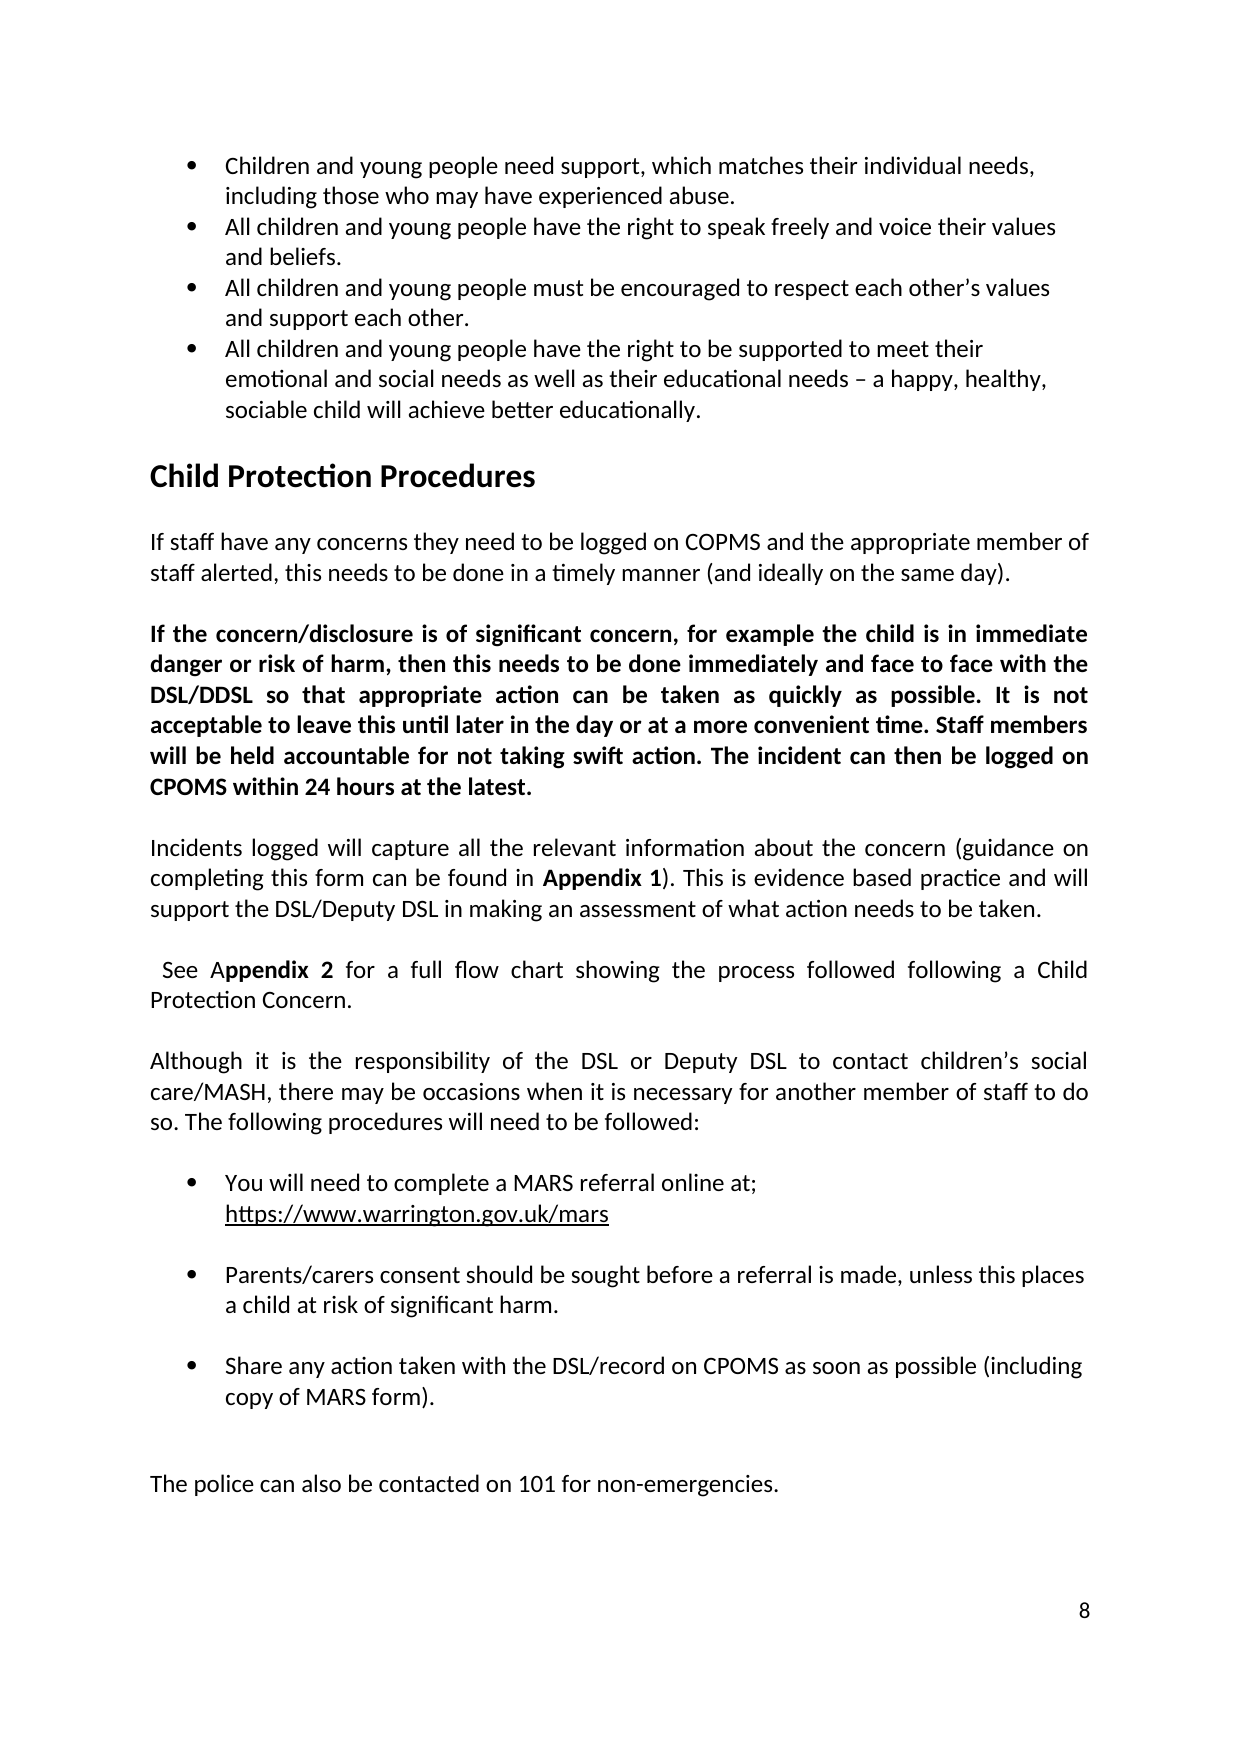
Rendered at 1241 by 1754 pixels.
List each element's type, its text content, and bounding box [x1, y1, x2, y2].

text See Appendix 2 for a full flow chart showing the process followed following a Child Protection Concern. [150, 954, 1090, 1015]
list You will need to complete a MARS referral online at; https://www.warrington.gov.uk/mars​ [187, 1167, 1090, 1228]
text If staff have any concerns they need to be logged on COPMS and the appropriate member of staff alerted, this needs to be done in a timely manner (and ideally on the same day). [150, 526, 1090, 587]
text The police can also be contacted on 101 for non-emergencies. [150, 1468, 1090, 1499]
text Although it is the responsibility of the DSL or Deputy DSL to contact children’s social care/MASH, there may be occasions when it is necessary for another member of staff to do so. The following procedures will need to be followed: [150, 1045, 1090, 1137]
list All children and young people have the right to speak freely and voice their values and beliefs. [187, 211, 1090, 272]
list All children and young people have the right to be supported to meet their emotional and social needs as well as their educational needs – a happy, healthy, sociable child will achieve better educationally. [187, 333, 1090, 425]
list Share any action taken with the DSL/record on CPOMS as soon as possible (including copy of MARS form). [187, 1351, 1090, 1412]
list Children and young people need support, which matches their individual needs, including those who may have experienced abuse. [187, 150, 1090, 211]
list All children and young people must be encouraged to respect each other’s values and support each other. [187, 272, 1090, 333]
text If the concern/disclosure is of significant concern, for example the child is in immediate danger or risk of harm, then this needs to be done immediately and face to face with the DSL/DDSL so that appropriate action can be taken as quickly as possible. It is not acceptable to leave this until later in the day or at a more convenient time. Staff members will be held accountable for not taking swift action. The incident can then be logged on CPOMS within 24 hours at the latest. [150, 618, 1090, 801]
list Parents/carers consent should be sought before a referral is made, unless this places a child at risk of significant harm. ​ [187, 1259, 1090, 1320]
text Child Protection Procedures [150, 455, 1090, 496]
text Incidents logged will capture all the relevant information about the concern (guidance on completing this form can be found in Appendix 1). This is evidence based practice and will support the DSL/Deputy DSL in making an assessment of what action needs to be taken. [150, 832, 1090, 923]
